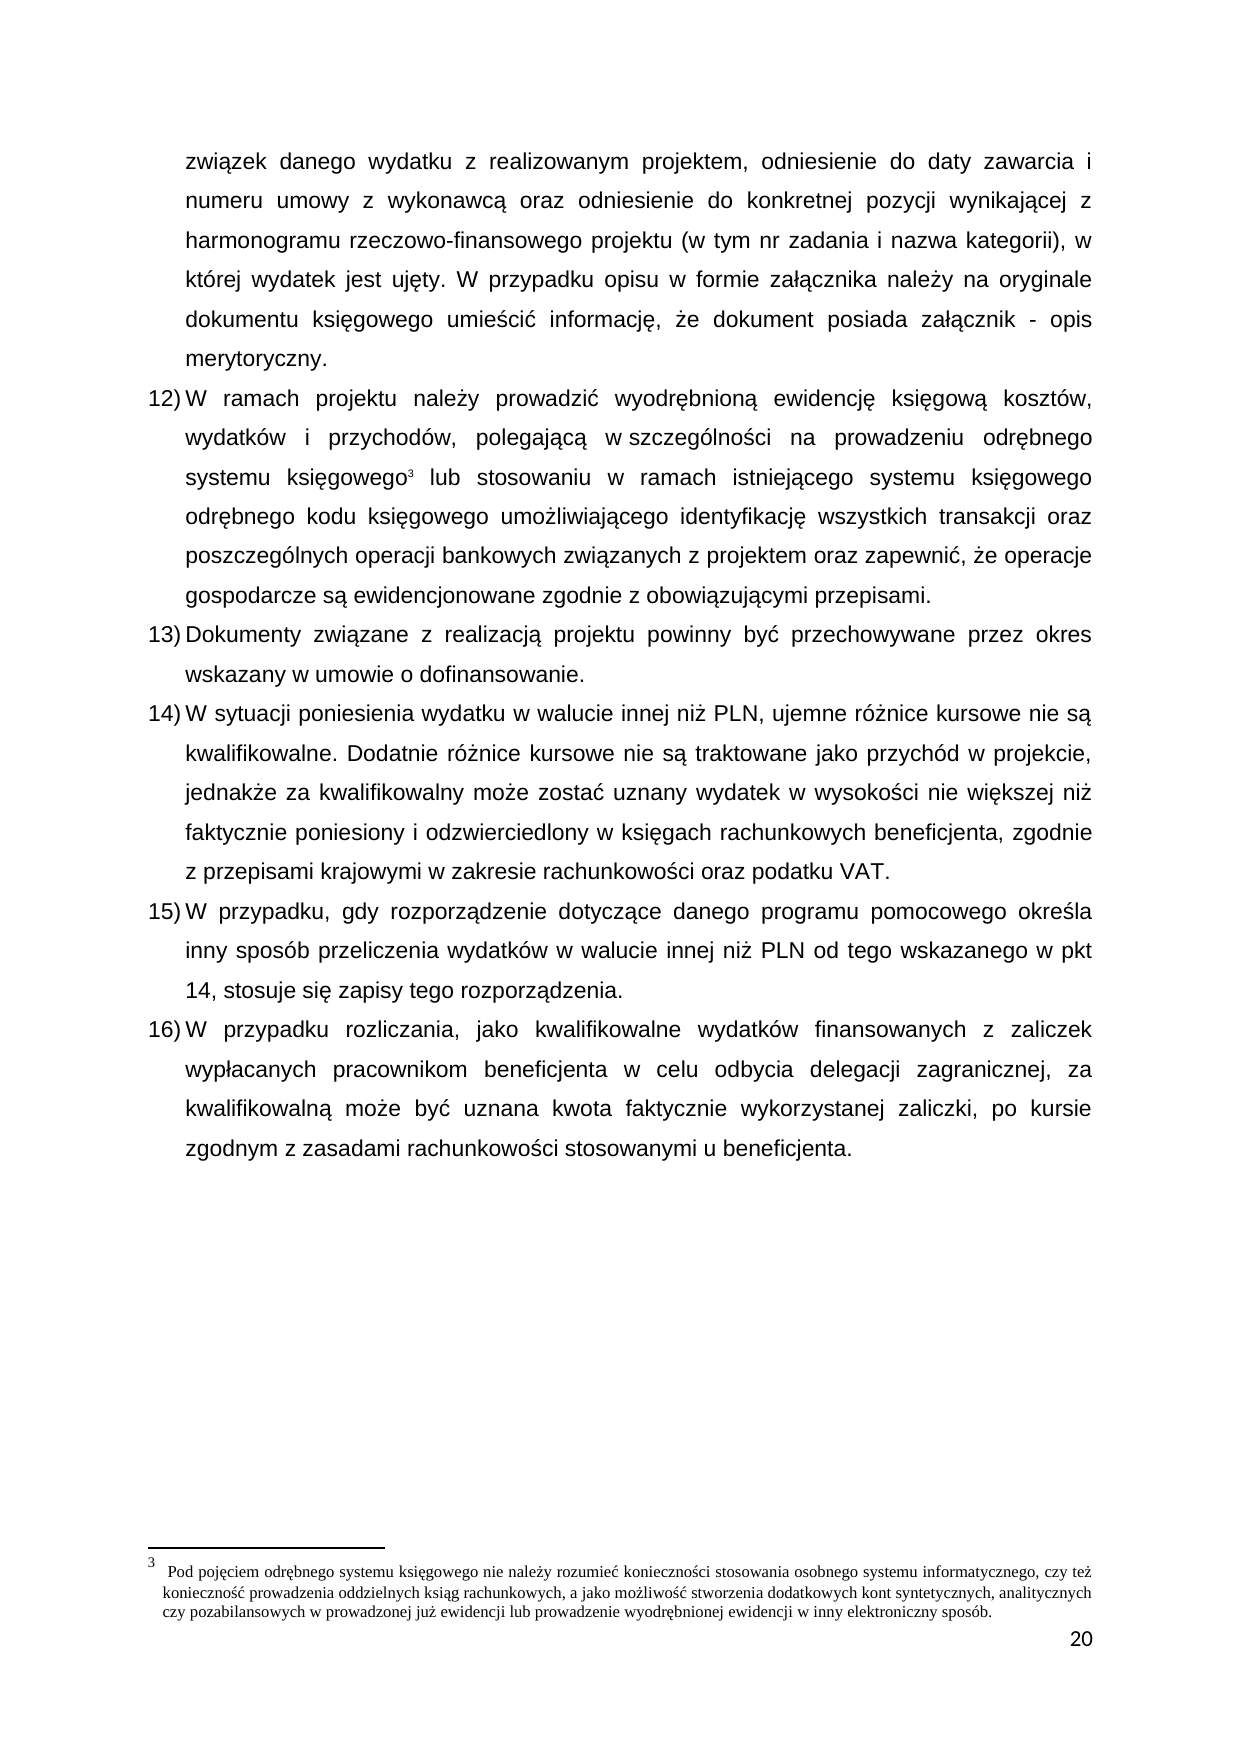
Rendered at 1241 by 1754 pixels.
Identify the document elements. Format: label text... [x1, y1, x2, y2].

list W przypadku, gdy rozporządzenie dotyczące danego programu pomocowego określa inny sposób przeliczenia wydatków w walucie innej niż PLN od tego wskazanego w pkt 14, stosuje się zapisy tego rozporządzenia. [148, 898, 1093, 1003]
list Dokumenty związane z realizacją projektu powinny być przechowywane przez okres wskazany w umowie o dofinansowanie. [148, 621, 1093, 687]
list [148, 148, 1093, 371]
list W przypadku rozliczania, jako kwalifikowalne wydatków finansowanych z zaliczek wypłacanych pracownikom beneficjenta w celu odbycia delegacji zagranicznej, za kwalifikowalną może być uznana kwota faktycznie wykorzystanej zaliczki, po kursie zgodnym z zasadami rachunkowości stosowanymi u beneficjenta. [148, 1016, 1093, 1161]
list W ramach projektu należy prowadzić wyodrębnioną ewidencję księgową kosztów, wydatków i przychodów, polegającą w szczególności na prowadzeniu odrębnego systemu księgowego lub stosowaniu w ramach istniejącego systemu księgowego odrębnego kodu księgowego umożliwiającego identyfikację wszystkich transakcji oraz poszczególnych operacji bankowych związanych z projektem oraz zapewnić, że operacje gospodarcze są ewidencjonowane zgodnie z obowiązującymi przepisami. [148, 384, 1093, 608]
list W sytuacji poniesienia wydatku w walucie innej niż PLN, ujemne różnice kursowe nie są kwalifikowalne. Dodatnie różnice kursowe nie są traktowane jako przychód w projekcie, jednakże za kwalifikowalny może zostać uznany wydatek w wysokości nie większej niż faktycznie poniesiony i odzwierciedlony w księgach rachunkowych beneficjenta, zgodnie z przepisami krajowymi w zakresie rachunkowości oraz podatku VAT. [148, 700, 1093, 884]
